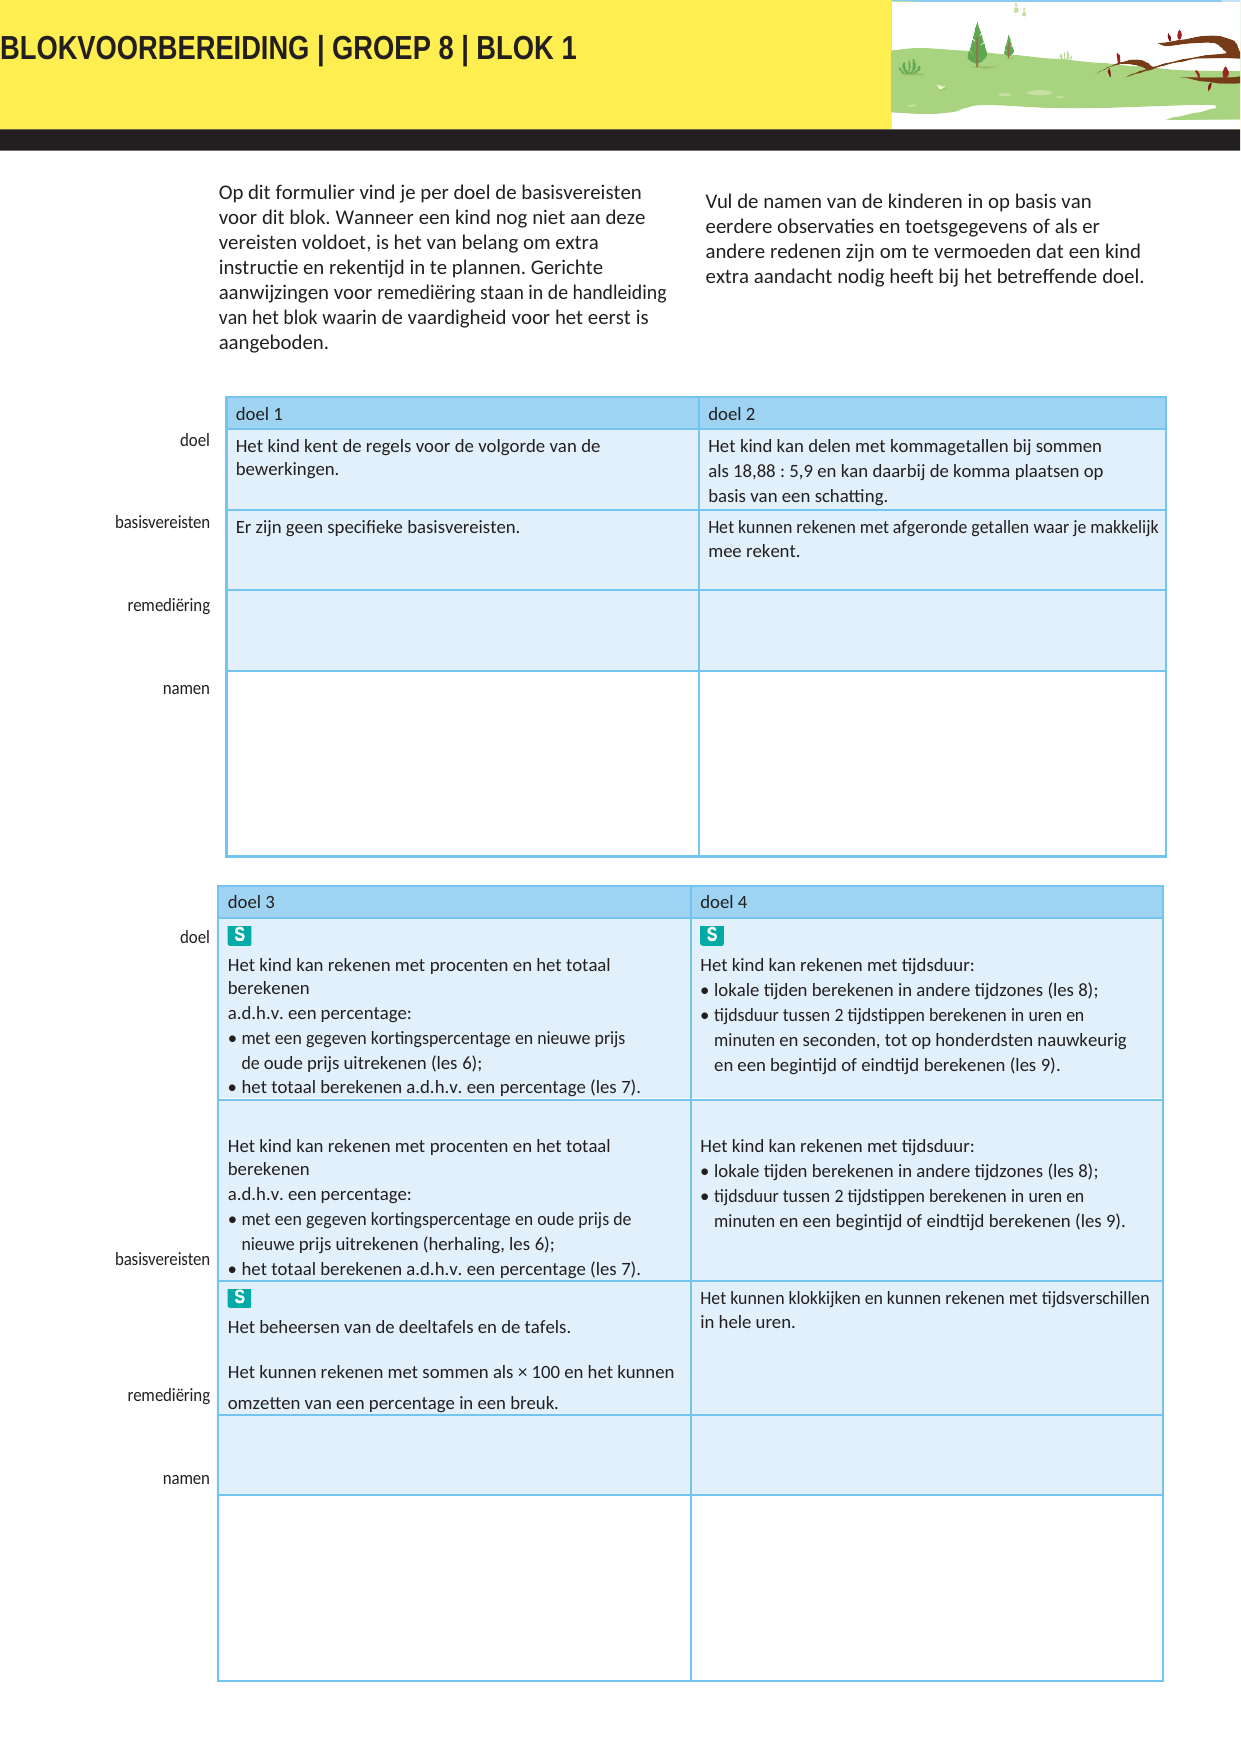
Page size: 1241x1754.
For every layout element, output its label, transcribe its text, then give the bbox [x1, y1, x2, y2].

picture [227, 926, 252, 946]
table_header doel 3 [219, 887, 690, 917]
table_cell Het kunnen klokkijken en kunnen rekenen met tijdsverschillen in hele uren. [692, 1282, 1162, 1414]
table_header doel 4 [692, 887, 1162, 917]
picture [227, 1289, 252, 1308]
table_cell [692, 1496, 1162, 1680]
text basisvereisten [100, 510, 210, 533]
table_cell [219, 1496, 690, 1680]
text doel [100, 428, 210, 451]
text doel [100, 925, 210, 948]
table_cell [692, 1416, 1162, 1494]
table_cell [219, 1416, 690, 1494]
text basisvereisten [100, 1247, 210, 1270]
text namen [100, 1466, 210, 1489]
picture [700, 926, 724, 946]
text Op dit formulier vind je per doel de basisvereisten voor dit blok. Wanneer een kind nog niet aan deze vereisten voldoet, is het van belang om extra instructie en rekentijd in te plannen. Gerichte aanwijzingen voor remediëring staan in de handleiding van het blok waarin de vaardigheid voor het eerst is aangeboden. [218, 179, 668, 354]
table_cell Het kind kan rekenen met procenten en het totaal berekenen a.d.h.v. een percentage: met een gegeven kortingspercentage en oude prijs de nieuwe prijs uitrekenen (herhaling, les 6); het totaal berekenen a.d.h.v. een percentage (les 7). [219, 1101, 690, 1280]
picture [891, 1, 1241, 120]
text remediëring [100, 593, 210, 616]
text Vul de namen van de kinderen in op basis van eerdere observaties en toetsgegevens of als er andere redenen zijn om te vermoeden dat een kind extra aandacht nodig heeft bij het betreffende doel. [705, 189, 1161, 289]
table_cell Het beheersen van de deeltafels en de tafels. Het kunnen rekenen met sommen als × 100 en het kunnen omzetten van een percentage in een breuk. [219, 1282, 690, 1414]
text namen [100, 676, 210, 699]
text remediëring [100, 1383, 210, 1406]
table_cell Het kind kan rekenen met procenten en het totaal berekenen a.d.h.v. een percentage: met een gegeven kortingspercentage en nieuwe prijs de oude prijs uitrekenen (les 6); het totaal berekenen a.d.h.v. een percentage (les 7). [219, 919, 690, 1098]
table_cell Het kind kan rekenen met tijdsduur: lokale tijden berekenen in andere tijdzones (les 8); tijdsduur tussen 2 tijdstippen berekenen in uren en minuten en seconden, tot op honderdsten nauwkeurig en een begintijd of eindtijd berekenen (les 9). [692, 919, 1162, 1098]
table_cell Het kind kan rekenen met tijdsduur: lokale tijden berekenen in andere tijdzones (les 8); tijdsduur tussen 2 tijdstippen berekenen in uren en minuten en een begintijd of eindtijd berekenen (les 9). [692, 1101, 1162, 1280]
